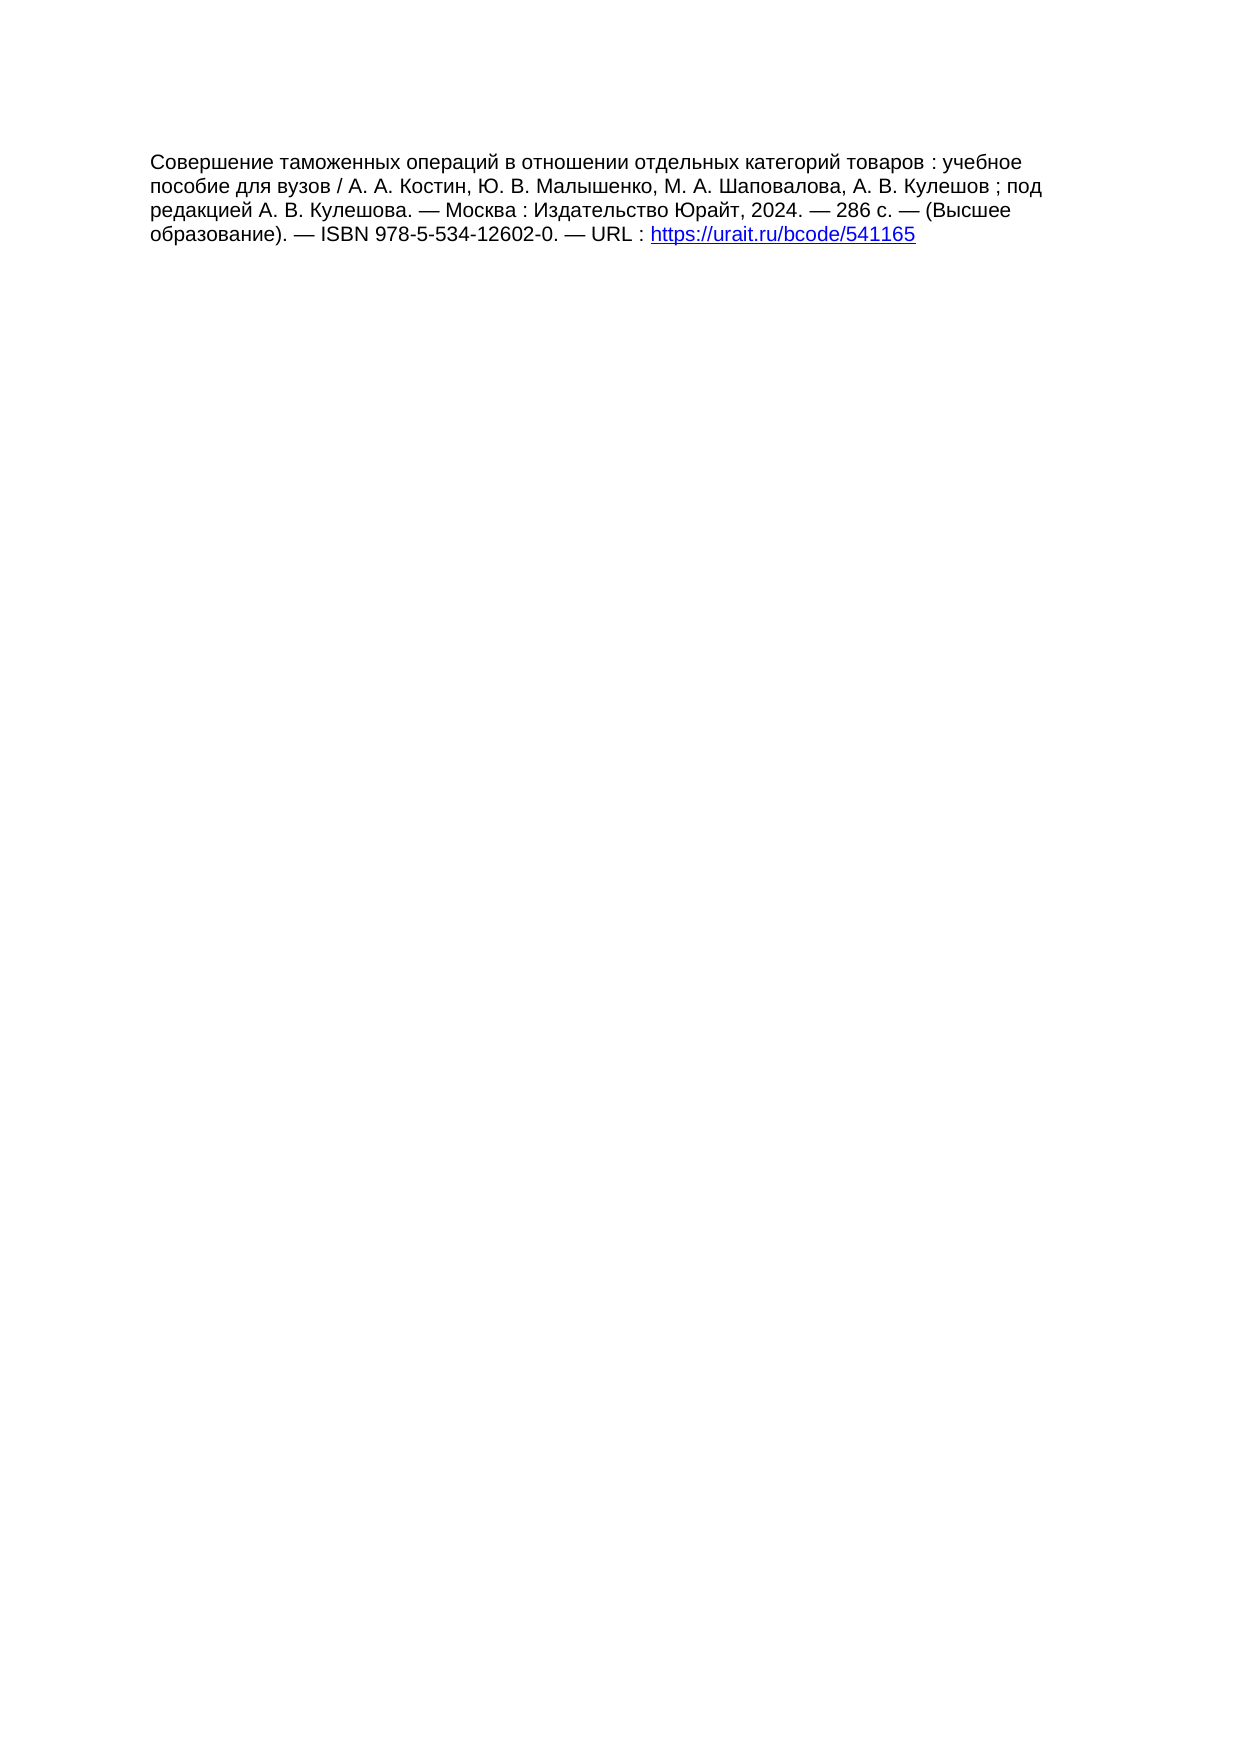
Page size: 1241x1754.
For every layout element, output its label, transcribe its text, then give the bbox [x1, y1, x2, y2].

text Совершение таможенных операций в отношении отдельных категорий товаров : учебное пособие для вузов / А. А. Костин, Ю. В. Малышенко, М. А. Шаповалова, А. В. Кулешов ; под редакцией А. В. Кулешова. — Москва : Издательство Юрайт, 2024. — 286 с. — (Высшее образование). — ISBN 978-5-534-12602-0. — URL : https://urait.ru/bcode/541165 [150, 150, 1090, 246]
